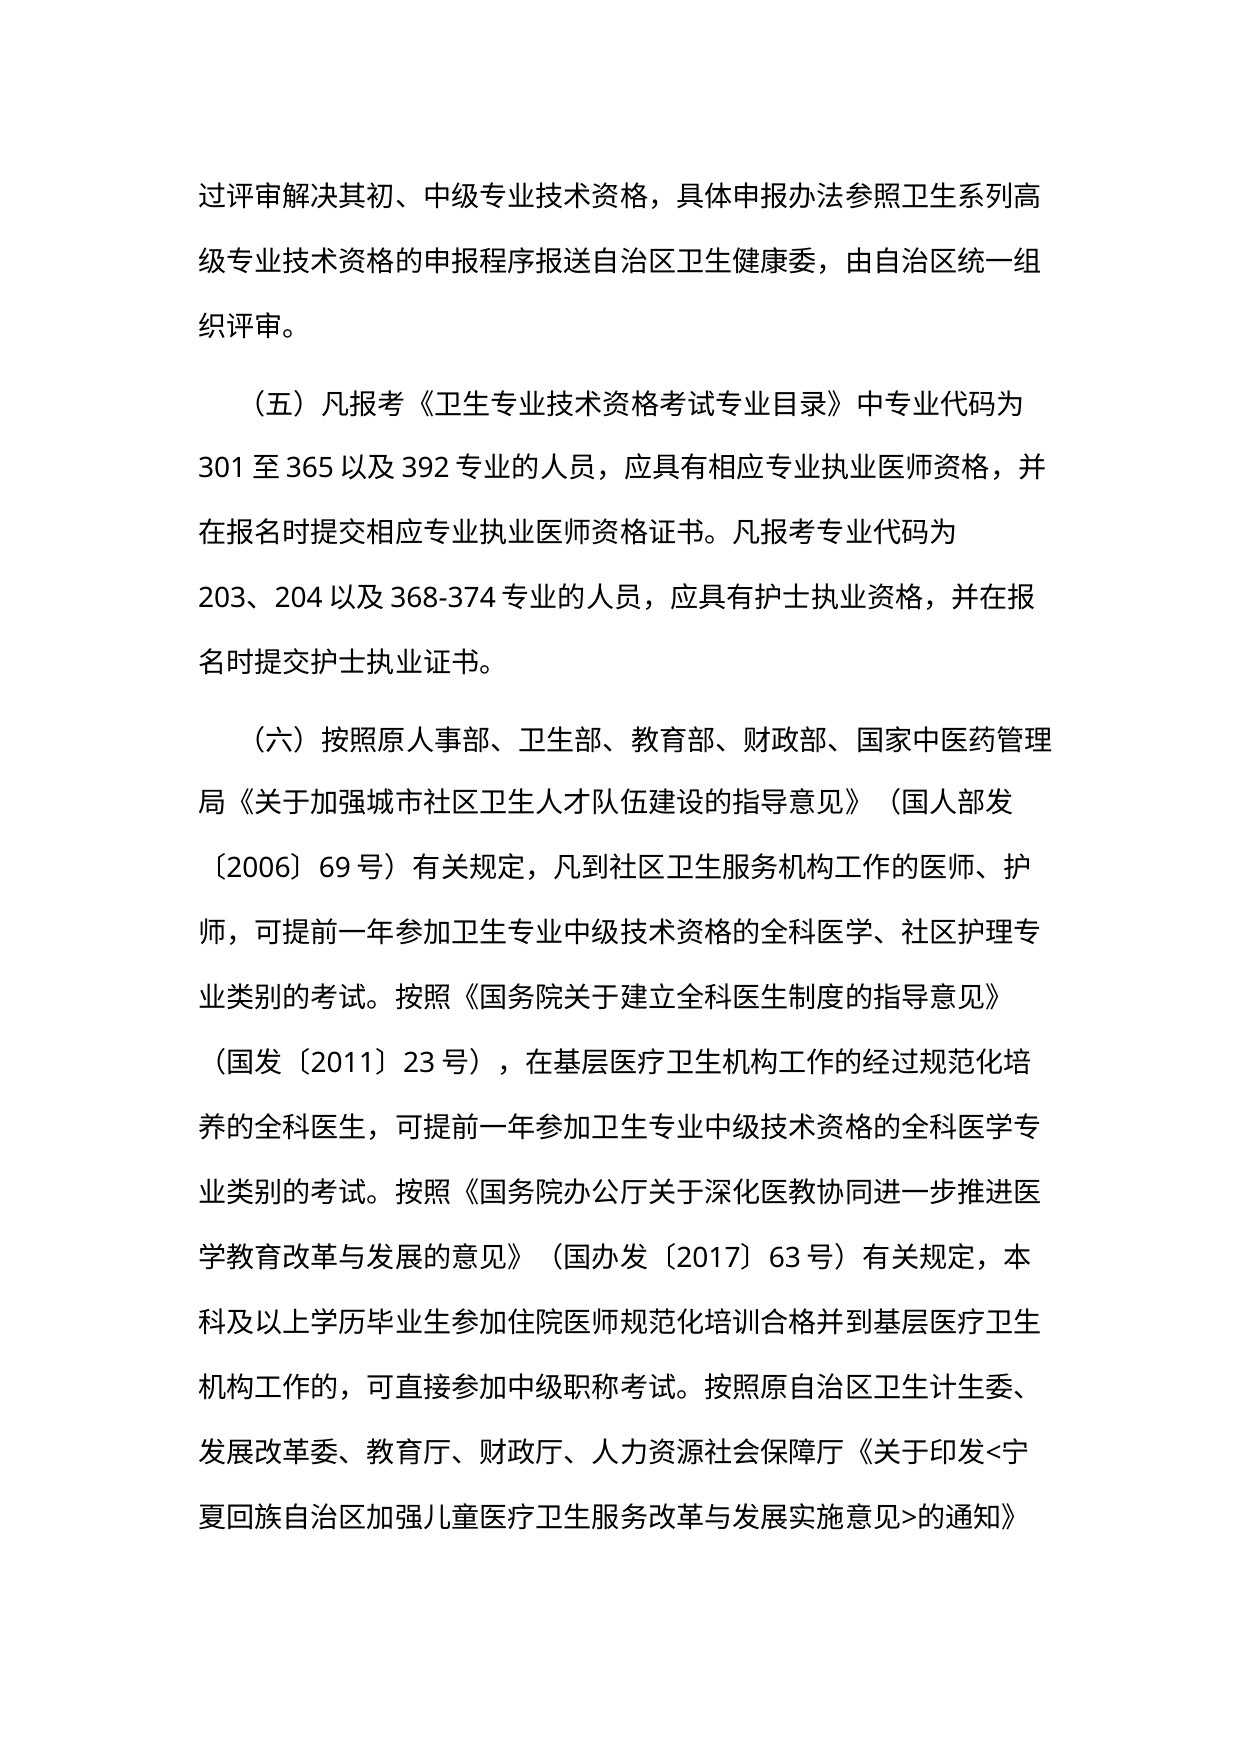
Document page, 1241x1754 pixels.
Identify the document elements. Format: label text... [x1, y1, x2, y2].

text （五）凡报考《卫生专业技术资格考试专业目录》中专业代码为301至365以及392专业的人员，应具有相应专业执业医师资格，并在报名时提交相应专业执业医师资格证书。凡报考专业代码为203、204以及368-374专业的人员，应具有护士执业资格，并在报名时提交护士执业证书。 [198, 367, 1053, 692]
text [198, 703, 1053, 1548]
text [198, 162, 1053, 357]
